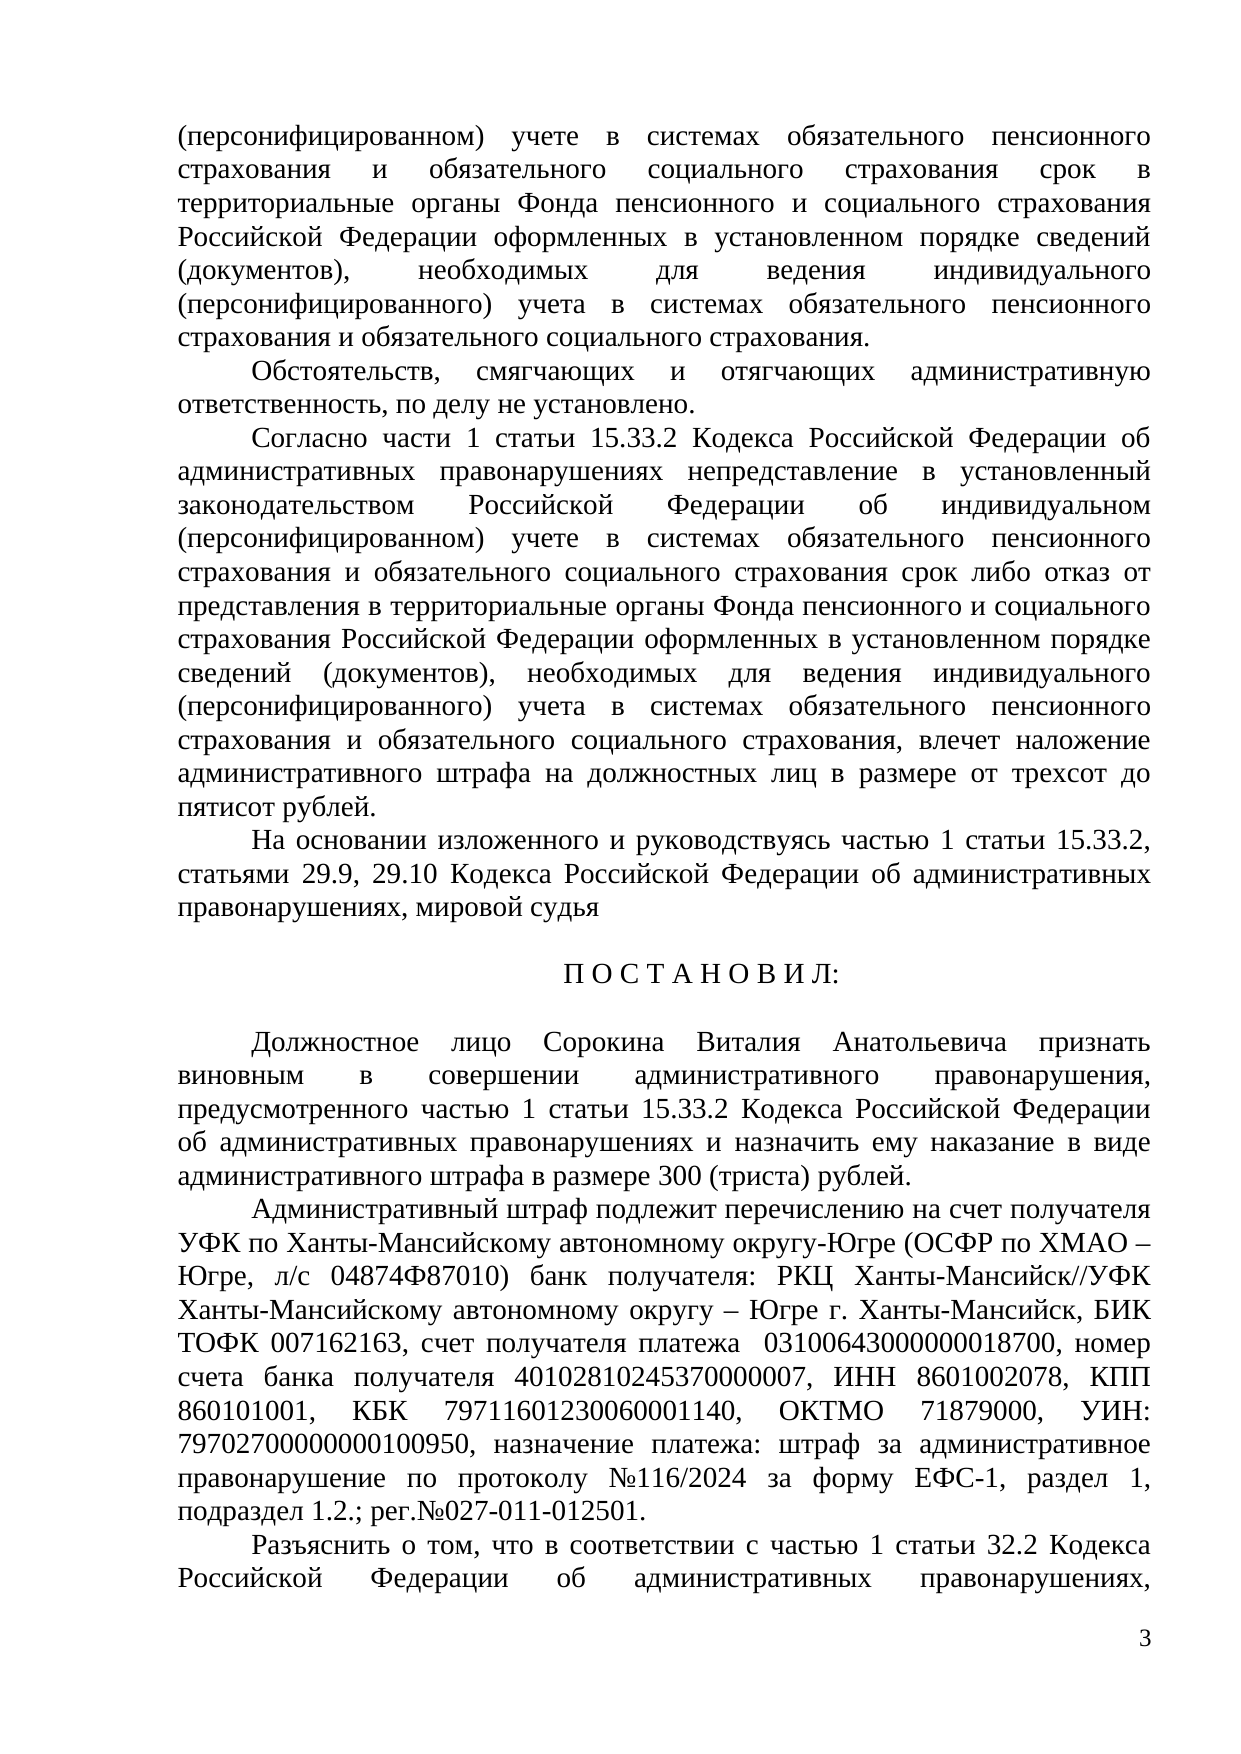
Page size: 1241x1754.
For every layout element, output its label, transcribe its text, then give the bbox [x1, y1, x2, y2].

text Обстоятельств, смягчающих и отягчающих административную ответственность, по делу не установлено. [177, 353, 1152, 420]
text Должностное лицо Сорокина Виталия Анатольевича признать виновным в совершении административного правонарушения, предусмотренного частью 1 статьи 15.33.2 Кодекса Российской Федерации об административных правонарушениях и назначить ему наказание в виде административного штрафа в размере 300 (триста) рублей. [177, 1024, 1152, 1191]
text Согласно части 1 статьи 15.33.2 Кодекса Российской Федерации об административных правонарушениях непредставление в установленный законодательством Российской Федерации об индивидуальном (персонифицированном) учете в системах обязательного пенсионного страхования и обязательного социального страхования срок либо отказ от представления в территориальные органы Фонда пенсионного и социального страхования Российской Федерации оформленных в установленном порядке сведений (документов), необходимых для ведения индивидуального (персонифицированного) учета в системах обязательного пенсионного страхования и обязательного социального страхования, влечет наложение административного штрафа на должностных лиц в размере от трехсот до пятисот рублей. [177, 420, 1152, 822]
text Административный штраф подлежит перечислению на счет получателя УФК по Ханты-Мансийскому автономному округу-Югре (ОСФР по ХМАО – Югре, л/с 04874Ф87010) банк получателя: РКЦ Ханты-Мансийск//УФК Ханты-Мансийскому автономному округу – Югре г. Ханты-Мансийск, БИК ТОФК 007162163, счет получателя платежа 03100643000000018700, номер счета банка получателя 40102810245370000007, ИНН 8601002078, КПП 860101001, КБК 79711601230060001140, ОКТМО 71879000, УИН: 79702700000000100950, назначение платежа: штраф за административное правонарушение по протоколу №116/2024 за форму ЕФС-1, раздел 1, подраздел 1.2.; рег.№027-011-012501. [177, 1191, 1152, 1527]
text На основании изложенного и руководствуясь частью 1 статьи 15.33.2, статьями 29.9, 29.10 Кодекса Российской Федерации об административных правонарушениях, мировой судья [177, 822, 1152, 923]
text П О С Т А Н О В И Л: [177, 957, 1152, 990]
